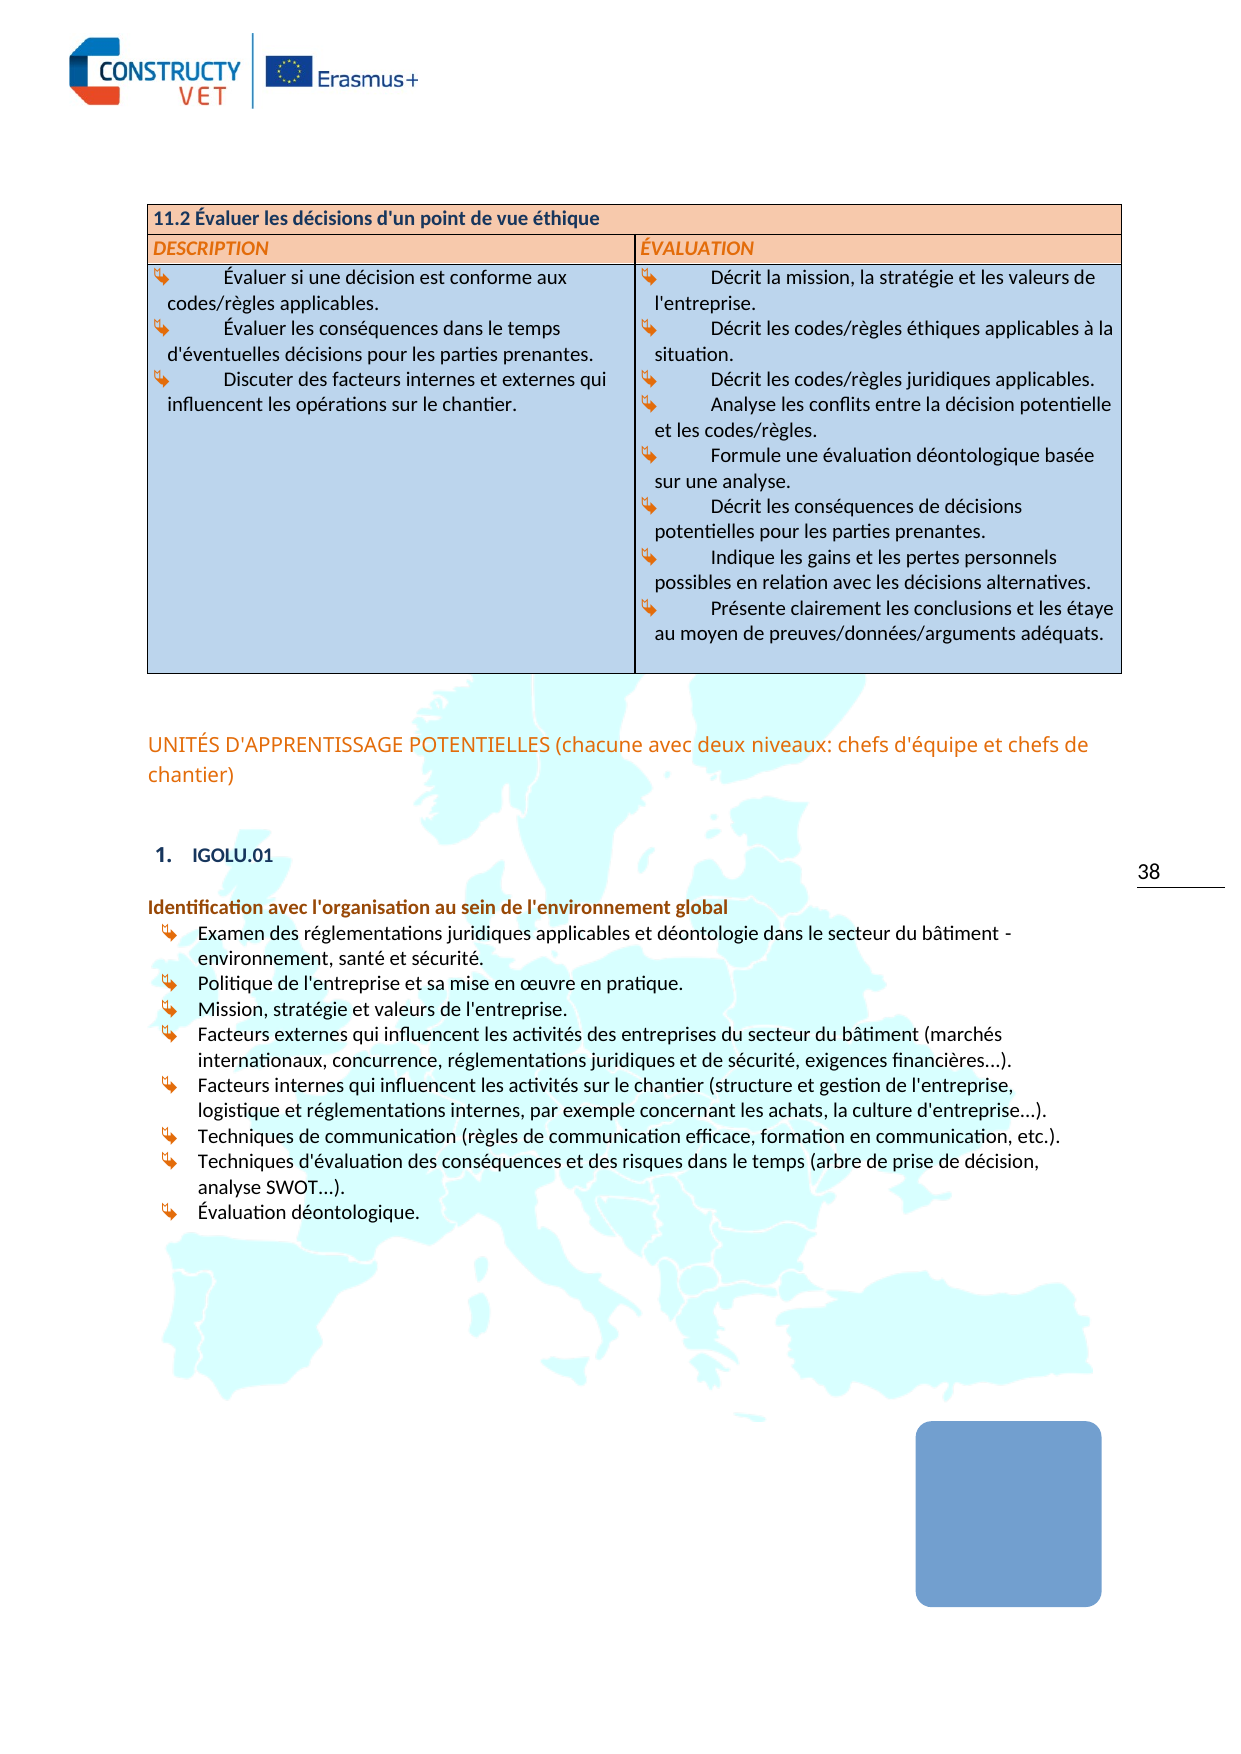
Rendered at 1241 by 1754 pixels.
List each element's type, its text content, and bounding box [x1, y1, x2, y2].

table_cell Évaluer si une décision est conforme aux codes/règles applicables. Évaluer les conséquences dans le temps d'éventuelles décisions pour les parties prenantes. Discuter des facteurs internes et externes qui influencent les opérations sur le chantier. [148, 265, 634, 673]
list IGOLU.01 [154, 841, 1092, 869]
text Identification avec l'organisation au sein de l'environnement global [148, 894, 1092, 920]
list Examen des réglementations juridiques applicables et déontologie dans le secteur du bâtiment - environnement, santé et sécurité. [160, 920, 1092, 971]
list Mission, stratégie et valeurs de l'entreprise. [160, 996, 1092, 1021]
picture [69, 33, 418, 109]
table_cell ÉVALUATION [636, 235, 1121, 263]
table_header 11.2 Évaluer les décisions d'un point de vue éthique [148, 205, 1121, 234]
list Évaluation déontologique. [160, 1199, 1092, 1225]
list Facteurs externes qui influencent les activités des entreprises du secteur du bâtiment (marchés internationaux, concurrence, réglementations juridiques et de sécurité, exigences financières...). [160, 1021, 1092, 1072]
text UNITÉS D'APPRENTISSAGE POTENTIELLES (chacune avec deux niveaux: chefs d'équipe et chefs de chantier) [148, 730, 1137, 790]
table_cell DESCRIPTION [148, 235, 634, 263]
list Politique de l'entreprise et sa mise en œuvre en pratique. [160, 971, 1092, 996]
list Facteurs internes qui influencent les activités sur le chantier (structure et gestion de l'entreprise, logistique et réglementations internes, par exemple concernant les achats, la culture d'entreprise...). [160, 1072, 1092, 1123]
list Techniques de communication (règles de communication efficace, formation en communication, etc.). [160, 1123, 1092, 1148]
table_cell Décrit la mission, la stratégie et les valeurs de l'entreprise. Décrit les codes/règles éthiques applicables à la situation. Décrit les codes/règles juridiques applicables. Analyse les conflits entre la décision potentielle et les codes/règles. Formule une évaluation déontologique basée sur une analyse. Décrit les conséquences de décisions potentielles pour les parties prenantes. Indique les gains et les pertes personnels possibles en relation avec les décisions alternatives. Présente clairement les conclusions et les étaye au moyen de preuves/données/arguments adéquats. [636, 265, 1121, 673]
list Techniques d'évaluation des conséquences et des risques dans le temps (arbre de prise de décision, analyse SWOT...). [160, 1148, 1092, 1199]
